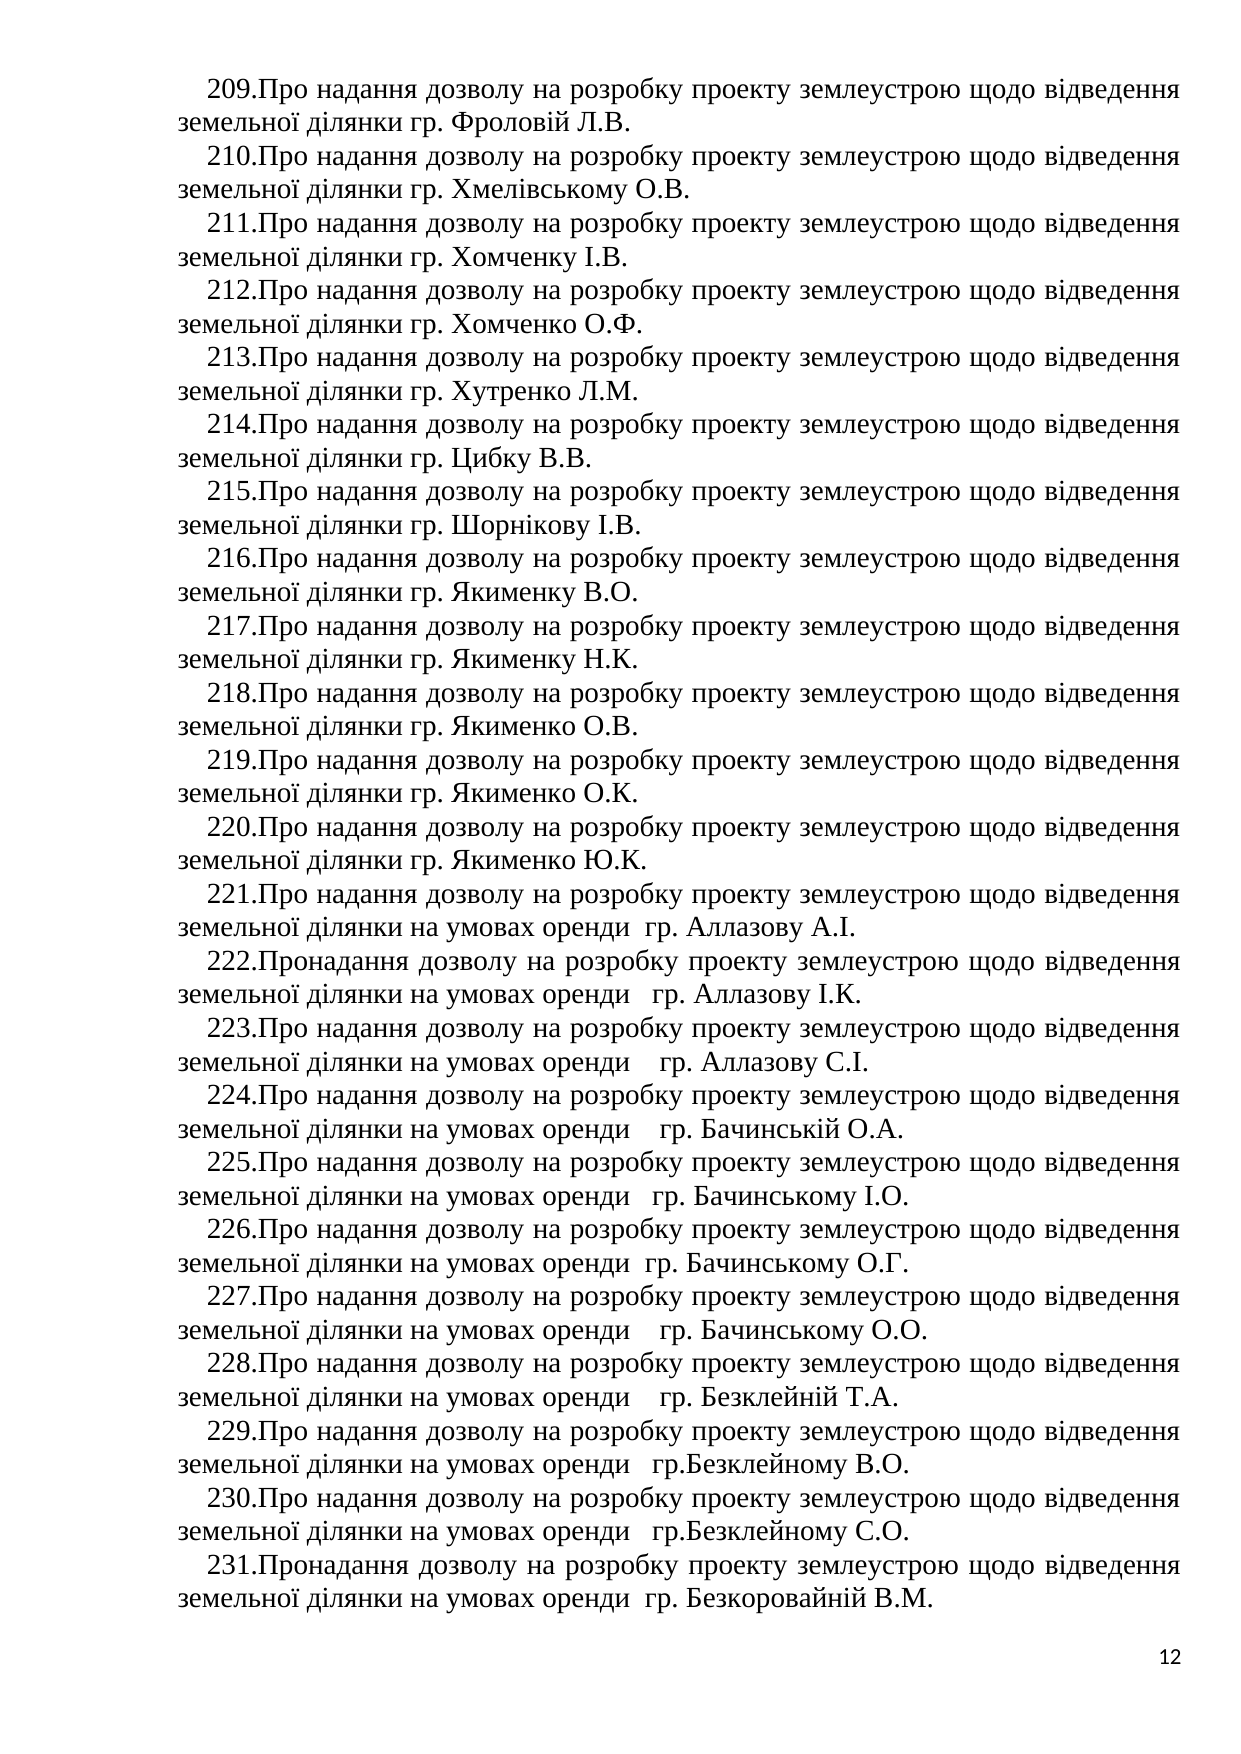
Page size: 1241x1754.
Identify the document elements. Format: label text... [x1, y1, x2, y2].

text 211.Про надання дозволу на розробку проекту землеустрою щодо відведення земельної ділянки гр. Хомченку І.В. [177, 205, 1181, 272]
text 227.Про надання дозволу на розробку проекту землеустрою щодо відведення земельної ділянки на умовах оренди гр. Бачинському О.О. [177, 1278, 1181, 1346]
text 224.Про надання дозволу на розробку проекту землеустрою щодо відведення земельної ділянки на умовах оренди гр. Бачинській О.А. [177, 1077, 1181, 1144]
text 219.Про надання дозволу на розробку проекту землеустрою щодо відведення земельної ділянки гр. Якименко О.К. [177, 742, 1181, 809]
text 230.Про надання дозволу на розробку проекту землеустрою щодо відведення земельної ділянки на умовах оренди гр.Безклейному С.О. [177, 1480, 1181, 1547]
text 225.Про надання дозволу на розробку проекту землеустрою щодо відведення земельної ділянки на умовах оренди гр. Бачинському І.О. [177, 1144, 1181, 1211]
text 216.Про надання дозволу на розробку проекту землеустрою щодо відведення земельної ділянки гр. Якименку В.О. [177, 541, 1181, 608]
text 226.Про надання дозволу на розробку проекту землеустрою щодо відведення земельної ділянки на умовах оренди гр. Бачинському О.Г. [177, 1211, 1181, 1278]
text 228.Про надання дозволу на розробку проекту землеустрою щодо відведення земельної ділянки на умовах оренди гр. Безклейній Т.А. [177, 1346, 1181, 1413]
text 218.Про надання дозволу на розробку проекту землеустрою щодо відведення земельної ділянки гр. Якименко О.В. [177, 675, 1181, 742]
text 212.Про надання дозволу на розробку проекту землеустрою щодо відведення земельної ділянки гр. Хомченко О.Ф. [177, 272, 1181, 339]
text 220.Про надання дозволу на розробку проекту землеустрою щодо відведення земельної ділянки гр. Якименко Ю.К. [177, 809, 1181, 876]
text 229.Про надання дозволу на розробку проекту землеустрою щодо відведення земельної ділянки на умовах оренди гр.Безклейному В.О. [177, 1413, 1181, 1480]
text 215.Про надання дозволу на розробку проекту землеустрою щодо відведення земельної ділянки гр. Шорнікову І.В. [177, 473, 1181, 541]
text 213.Про надання дозволу на розробку проекту землеустрою щодо відведення земельної ділянки гр. Хутренко Л.М. [177, 339, 1181, 406]
text 217.Про надання дозволу на розробку проекту землеустрою щодо відведення земельної ділянки гр. Якименку Н.К. [177, 608, 1181, 675]
text 222.Пронадання дозволу на розробку проекту землеустрою щодо відведення земельної ділянки на умовах оренди гр. Аллазову І.К. [177, 943, 1181, 1010]
text 210.Про надання дозволу на розробку проекту землеустрою щодо відведення земельної ділянки гр. Хмелівському О.В. [177, 138, 1181, 205]
text 223.Про надання дозволу на розробку проекту землеустрою щодо відведення земельної ділянки на умовах оренди гр. Аллазову С.І. [177, 1010, 1181, 1077]
text 214.Про надання дозволу на розробку проекту землеустрою щодо відведення земельної ділянки гр. Цибку В.В. [177, 406, 1181, 473]
text 221.Про надання дозволу на розробку проекту землеустрою щодо відведення земельної ділянки на умовах оренди гр. Аллазову А.І. [177, 876, 1181, 943]
text 209.Про надання дозволу на розробку проекту землеустрою щодо відведення земельної ділянки гр. Фроловій Л.В. [177, 71, 1181, 138]
text 231.Пронадання дозволу на розробку проекту землеустрою щодо відведення земельної ділянки на умовах оренди гр. Безкоровайній В.М. [177, 1547, 1181, 1614]
